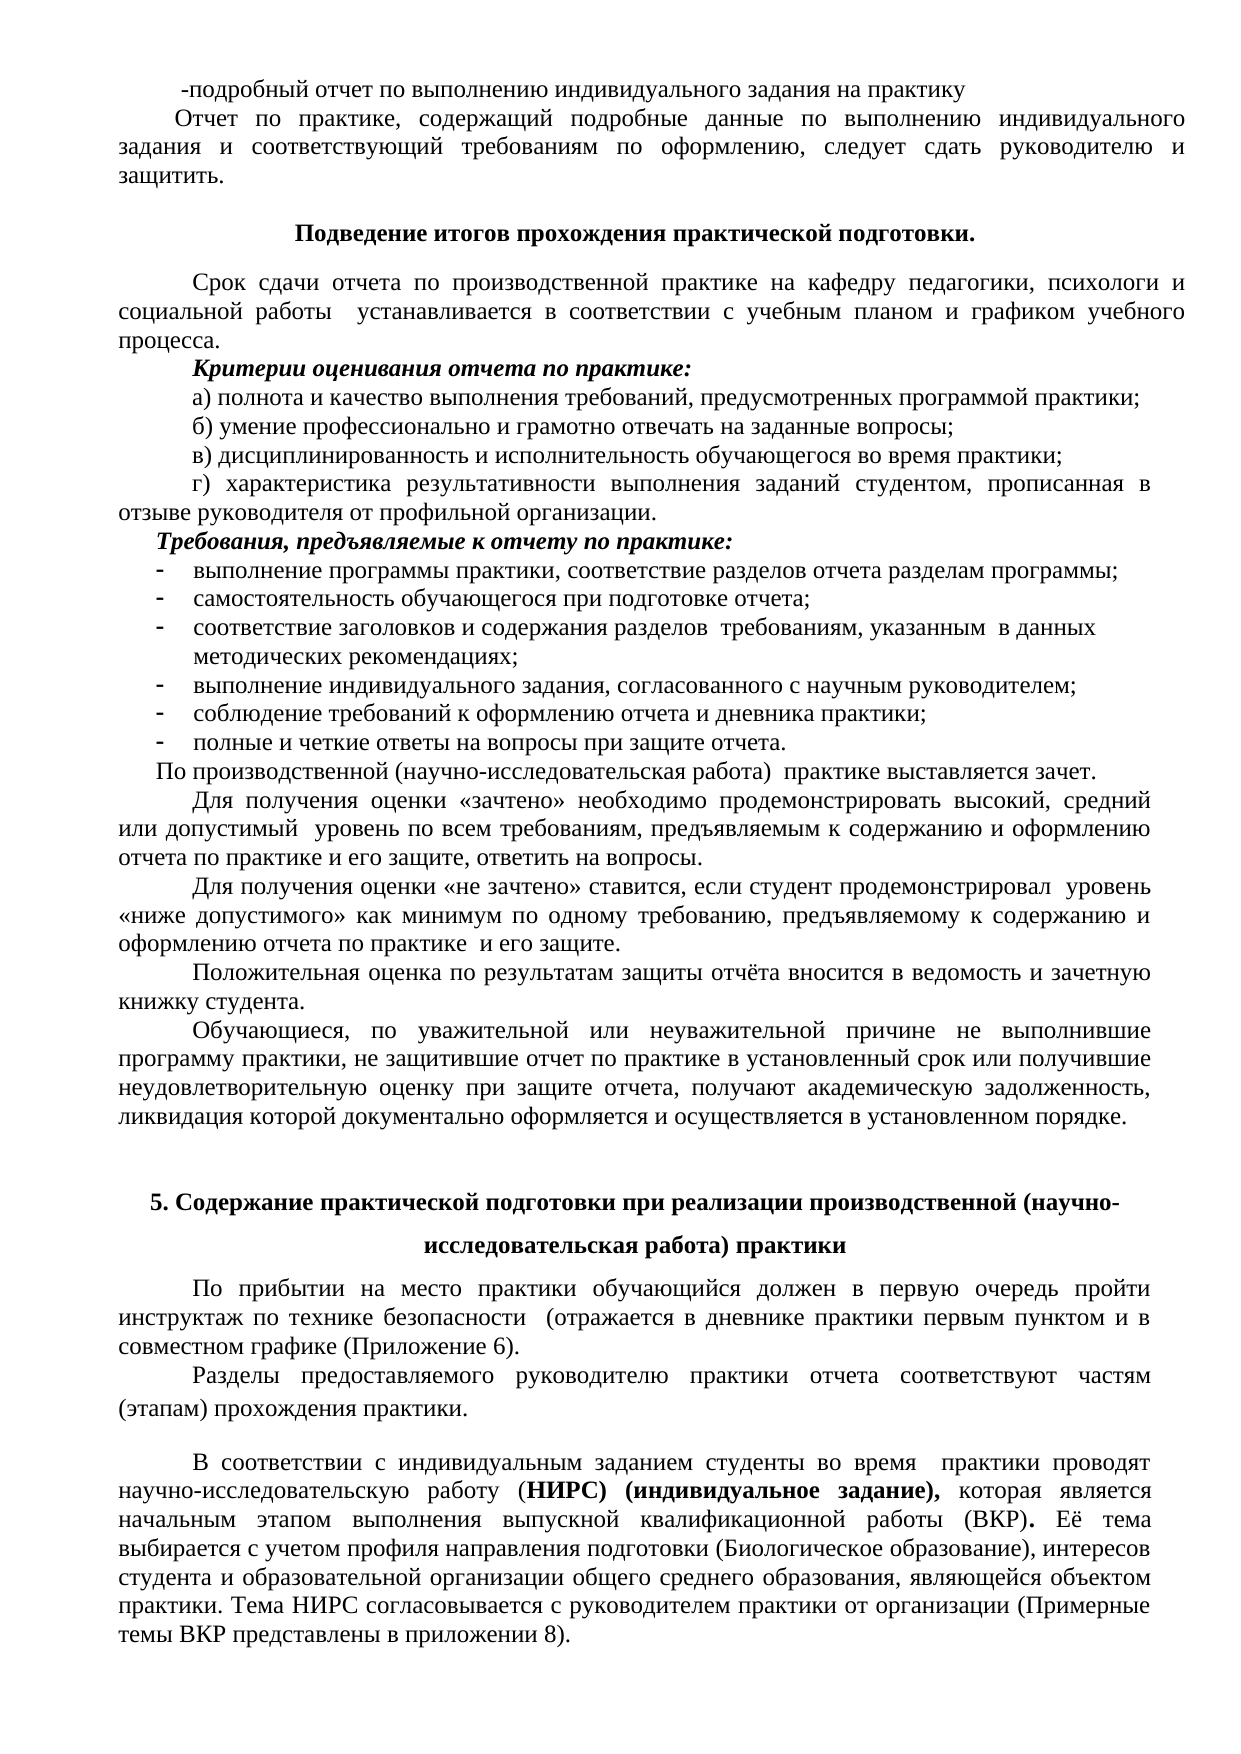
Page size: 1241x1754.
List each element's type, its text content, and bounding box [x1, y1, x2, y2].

text Для получения оценки «зачтено» необходимо продемонстрировать высокий, средний или допустимый уровень по всем требованиям, предъявляемым к содержанию и оформлению отчета по практике и его защите, ответить на вопросы. [118, 785, 1152, 871]
list соответствие заголовков и содержания разделов требованиям, указанным в данных методических рекомендациях; [156, 612, 1184, 670]
list выполнение программы практики, соответствие разделов отчета разделам программы; [156, 555, 1184, 583]
text Обучающиеся, по уважительной или неуважительной причине не выполнившие программу практики, не защитившие отчет по практике в установленный срок или получившие неудовлетворительную оценку при защите отчета, получают академическую задолженность, ликвидация которой документально оформляется и осуществляется в установленном порядке. [118, 1015, 1152, 1130]
text г) характеристика результативности выполнения заданий студентом, прописанная в отзыве руководителя от профильной организации. [118, 468, 1152, 526]
text Требования, предъявляемые к отчету по практике: [118, 526, 1152, 555]
text -подробный отчет по выполнению индивидуального задания на практику [118, 74, 1152, 103]
list выполнение индивидуального задания, согласованного с научным руководителем; [156, 670, 1184, 698]
text В соответствии с индивидуальным заданием студенты во время практики проводят научно-исследовательскую работу (НИРС) (индивидуальное задание), которая является начальным этапом выполнения выпускной квалификационной работы (ВКР). Её тема выбирается с учетом профиля направления подготовки (Биологическое образование), интересов студента и образовательной организации общего среднего образования, являющейся объектом практики. Тема НИРС согласовывается с руководителем практики от организации (Примерные темы ВКР представлены в приложении 8). [118, 1447, 1152, 1648]
text 5. Содержание практической подготовки при реализации производственной (научно-исследовательская работа) практики [118, 1187, 1152, 1259]
text а) полнота и качество выполнения требований, предусмотренных программой практики; [118, 382, 1152, 411]
text Положительная оценка по результатам защиты отчёта вносится в ведомость и зачетную книжку студента. [118, 957, 1152, 1015]
text По производственной (научно-исследовательская работа) практике выставляется зачет. [156, 756, 1184, 785]
text б) умение профессионально и грамотно отвечать на заданные вопросы; [118, 411, 1152, 440]
list полные и четкие ответы на вопросы при защите отчета. [156, 727, 1184, 756]
text По прибытии на место практики обучающийся должен в первую очередь пройти инструктаж по технике безопасности (отражается в дневнике практики первым пунктом и в совместном графике (Приложение 6). [118, 1273, 1152, 1360]
text Критерии оценивания отчета по практике: [118, 353, 1186, 382]
text в) дисциплинированность и исполнительность обучающегося во время практики; [118, 440, 1152, 468]
text Для получения оценки «не зачтено» ставится, если студент продемонстрировал уровень «ниже допустимого» как минимум по одному требованию, предъявляемому к содержанию и оформлению отчета по практике и его защите. [118, 871, 1152, 957]
text Отчет по практике, содержащий подробные данные по выполнению индивидуального задания и соответствующий требованиям по оформлению, следует сдать руководителю и защитить. [118, 103, 1186, 189]
list самостоятельность обучающегося при подготовке отчета; [156, 583, 1184, 612]
text Срок сдачи отчета по производственной практике на кафедру педагогики, психологи и социальной работы устанавливается в соответствии с учебным планом и графиком учебного процесса. [118, 267, 1186, 353]
text Подведение итогов прохождения практической подготовки. [118, 218, 1152, 246]
list соблюдение требований к оформлению отчета и дневника практики; [156, 698, 1184, 727]
text Разделы предоставляемого руководителю практики отчета соответствуют частям (этапам) прохождения практики. [118, 1360, 1152, 1421]
